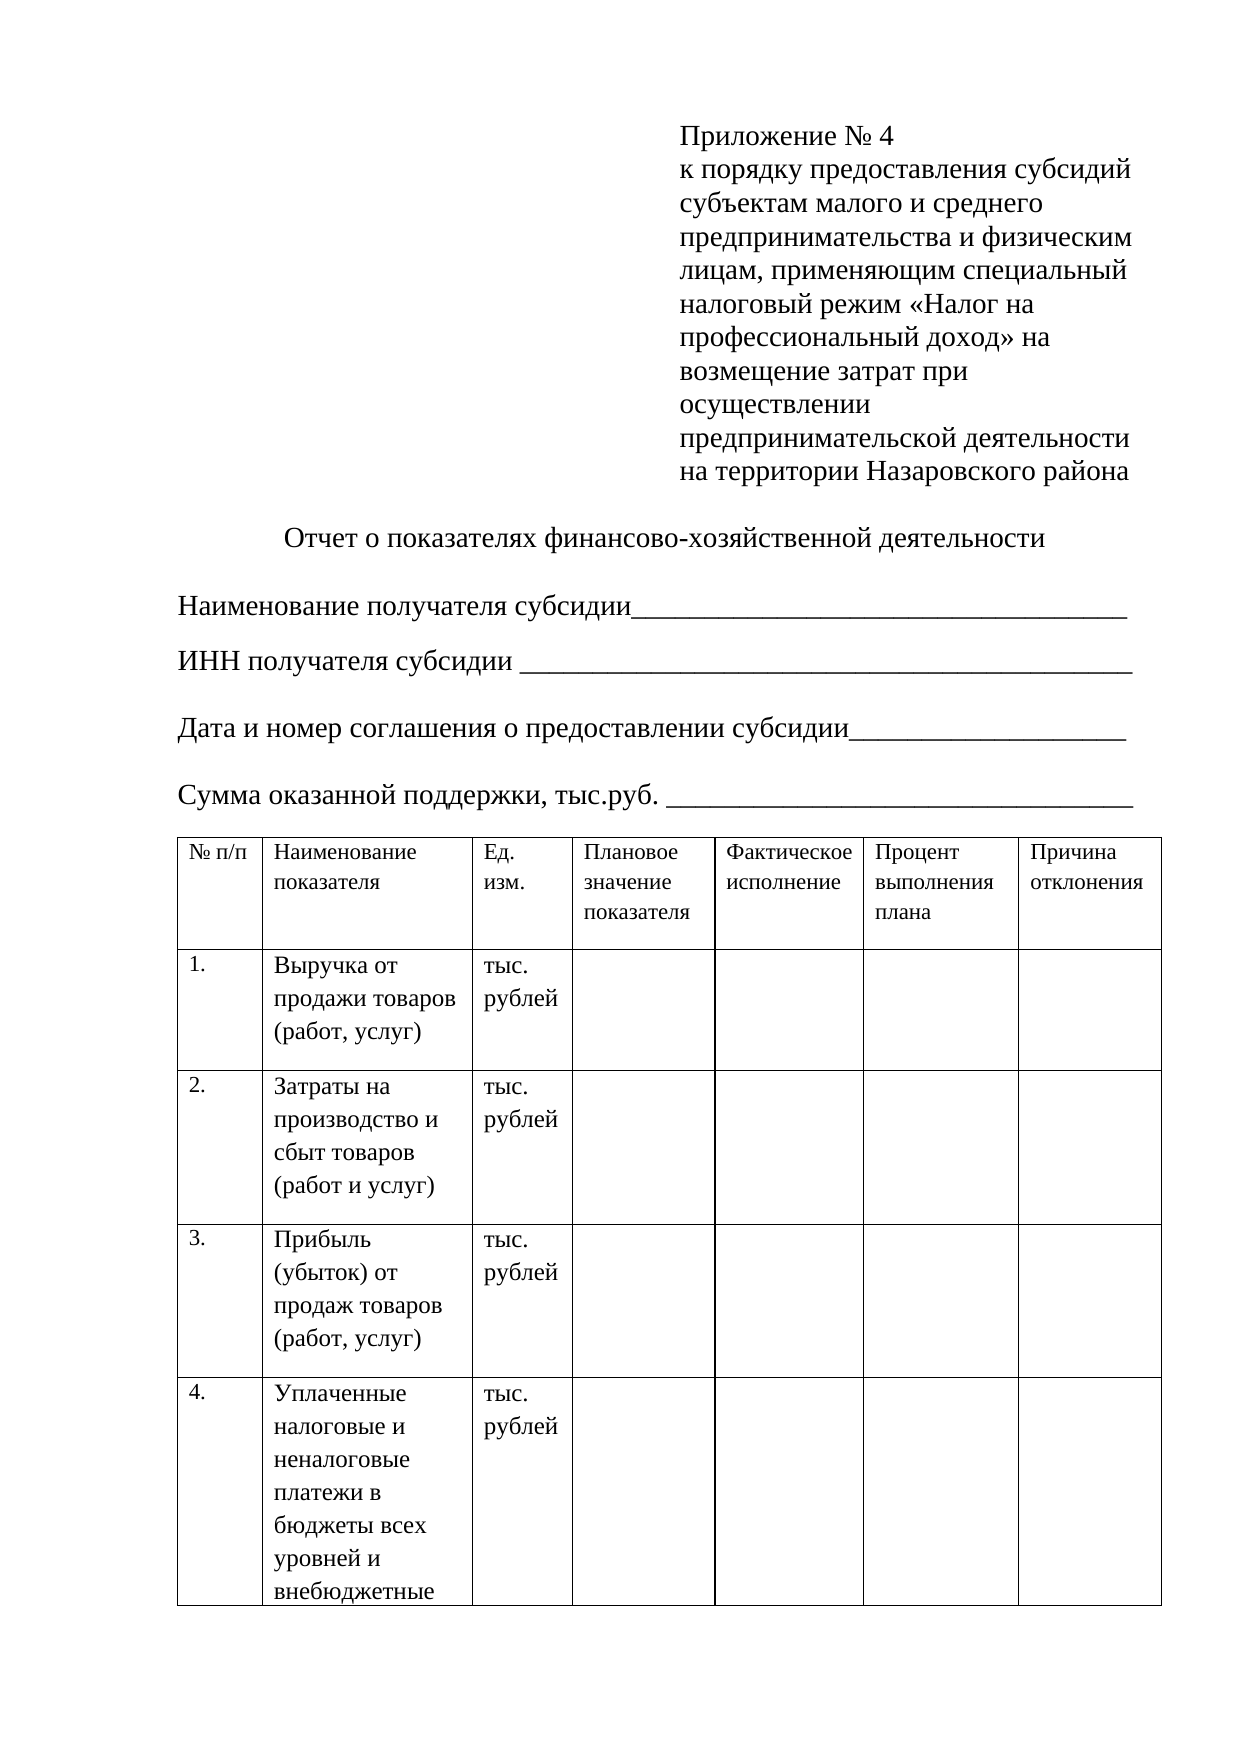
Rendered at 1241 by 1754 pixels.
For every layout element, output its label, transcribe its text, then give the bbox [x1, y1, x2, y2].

table_cell 2. [178, 1071, 262, 1223]
text Наименование получателя субсидии__________________________________ [177, 588, 1152, 621]
text ИНН получателя субсидии __________________________________________ [177, 643, 1152, 676]
table_cell Прибыль (убыток) от продаж товаров (работ, услуг) [263, 1225, 472, 1377]
table_cell 1. [178, 950, 262, 1070]
table_cell [1019, 1225, 1161, 1377]
table_header Ед. изм. [473, 838, 572, 949]
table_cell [263, 1378, 472, 1605]
text Отчет о показателях финансово-хозяйственной деятельности [177, 521, 1152, 554]
table_cell [573, 1225, 714, 1377]
table_cell Затраты на производство и сбыт товаров (работ и услуг) [263, 1071, 472, 1223]
table_cell [1019, 950, 1161, 1070]
text Дата и номер соглашения о предоставлении субсидии___________________ [177, 710, 1152, 743]
table_cell тыс. рублей [473, 1071, 572, 1223]
table_cell [716, 950, 863, 1070]
table_cell 4. [178, 1378, 262, 1605]
table_header Процент выполнения плана [864, 838, 1018, 949]
table_cell [573, 1378, 714, 1605]
table_cell тыс. рублей [473, 1225, 572, 1377]
table_cell [864, 950, 1018, 1070]
table_cell [573, 950, 714, 1070]
table_header № п/п [178, 838, 262, 949]
table_cell Выручка от продажи товаров (работ, услуг) [263, 950, 472, 1070]
table_cell [716, 1071, 863, 1223]
table_cell [716, 1225, 863, 1377]
table_header Плановое значение показателя [573, 838, 714, 949]
table_header Причина отклонения [1019, 838, 1161, 949]
table_cell тыс. рублей [473, 1378, 572, 1605]
table_cell [864, 1225, 1018, 1377]
text Приложение № 4 [679, 118, 1152, 152]
table_cell тыс. рублей [473, 950, 572, 1070]
table_cell [864, 1378, 1018, 1605]
table_cell [573, 1071, 714, 1223]
text Сумма оказанной поддержки, тыс.руб. ________________________________ [177, 777, 1152, 811]
table_header Наименование показателя [263, 838, 472, 949]
table_cell 3. [178, 1225, 262, 1377]
text к порядку предоставления субсидий субъектам малого и среднего предпринимательства и физическим лицам, применяющим специальный налоговый режим «Налог на профессиональный доход» на возмещение затрат при осуществлении предпринимательской деятельности на территории Назаровского района [679, 152, 1152, 487]
table_header Фактическое исполнение [716, 838, 863, 949]
table_cell [1019, 1071, 1161, 1223]
table_cell [864, 1071, 1018, 1223]
table_cell [716, 1378, 863, 1605]
table_cell [1019, 1378, 1161, 1605]
